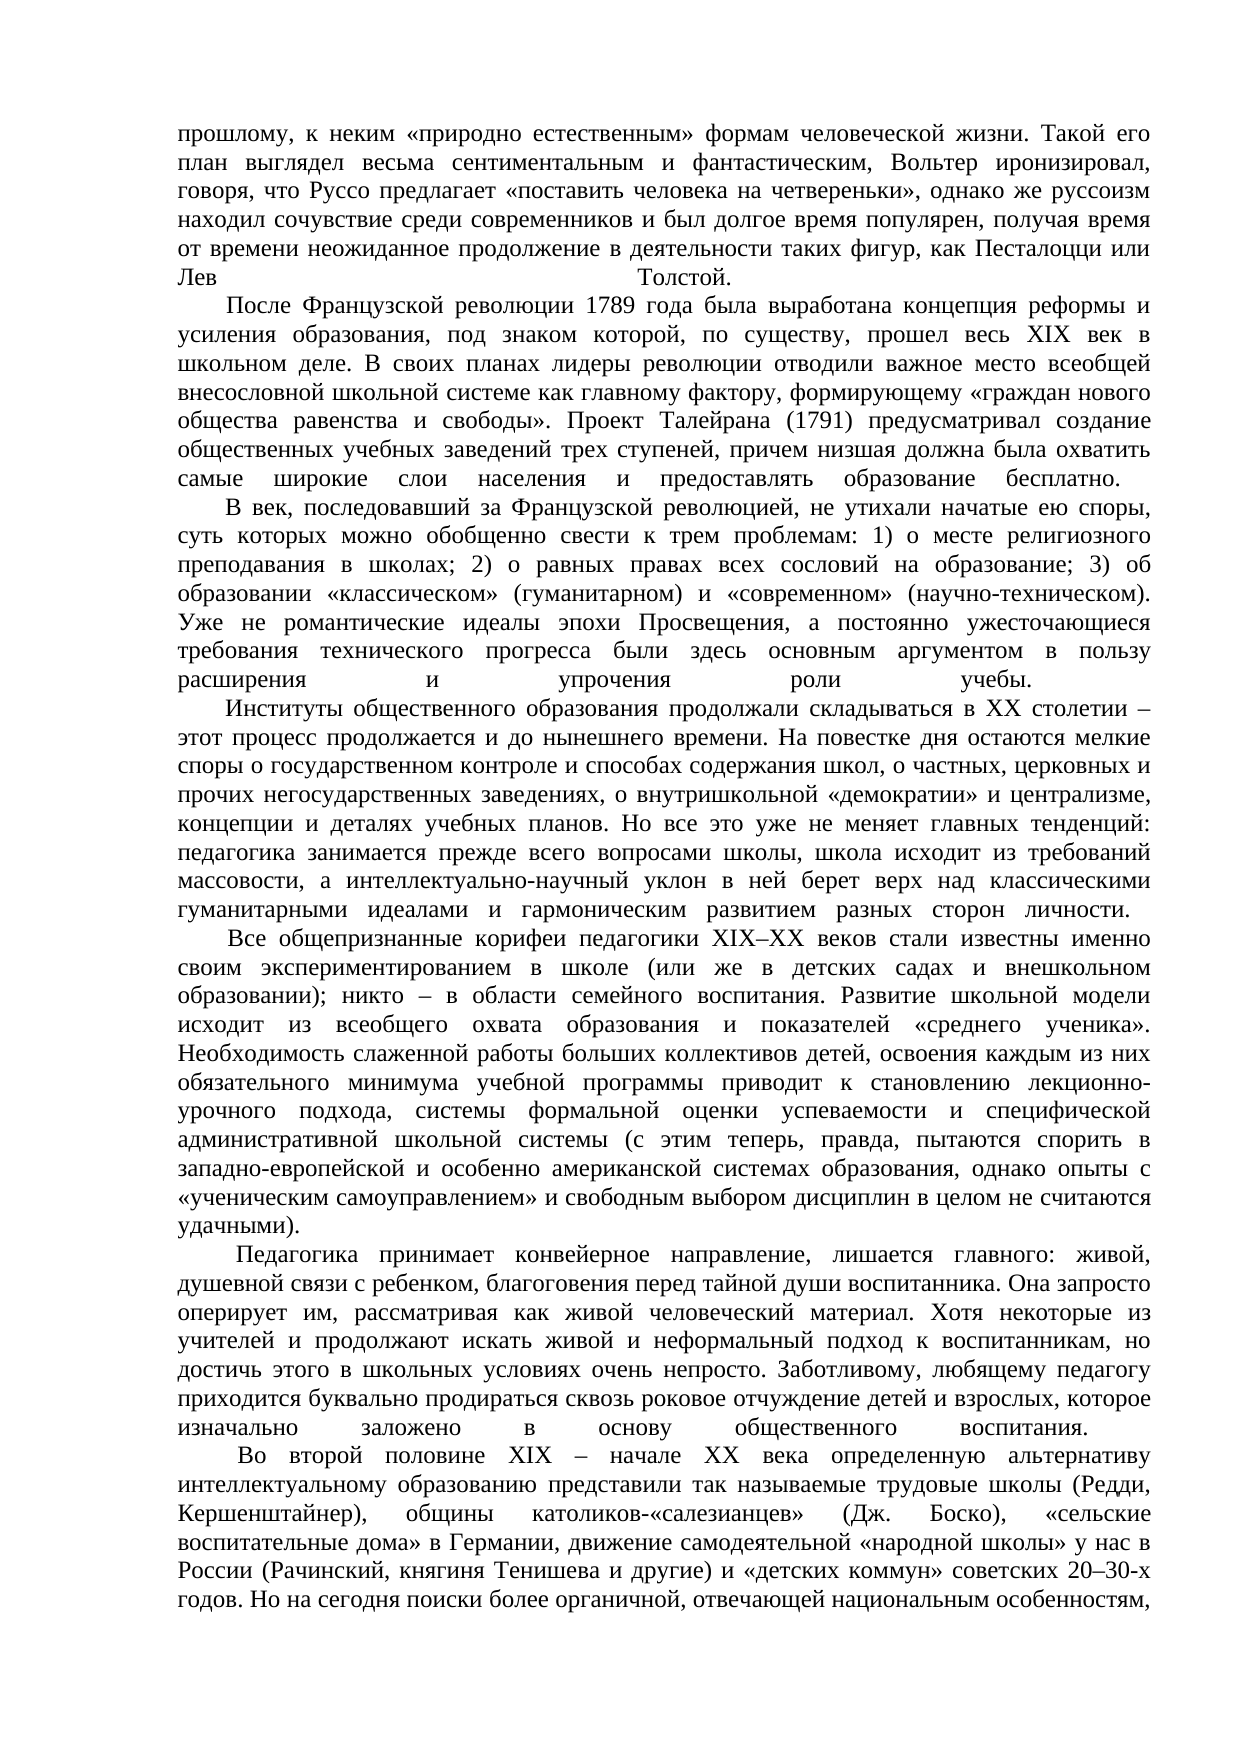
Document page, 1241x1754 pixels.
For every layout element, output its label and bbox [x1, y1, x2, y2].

text [177, 118, 1152, 1613]
